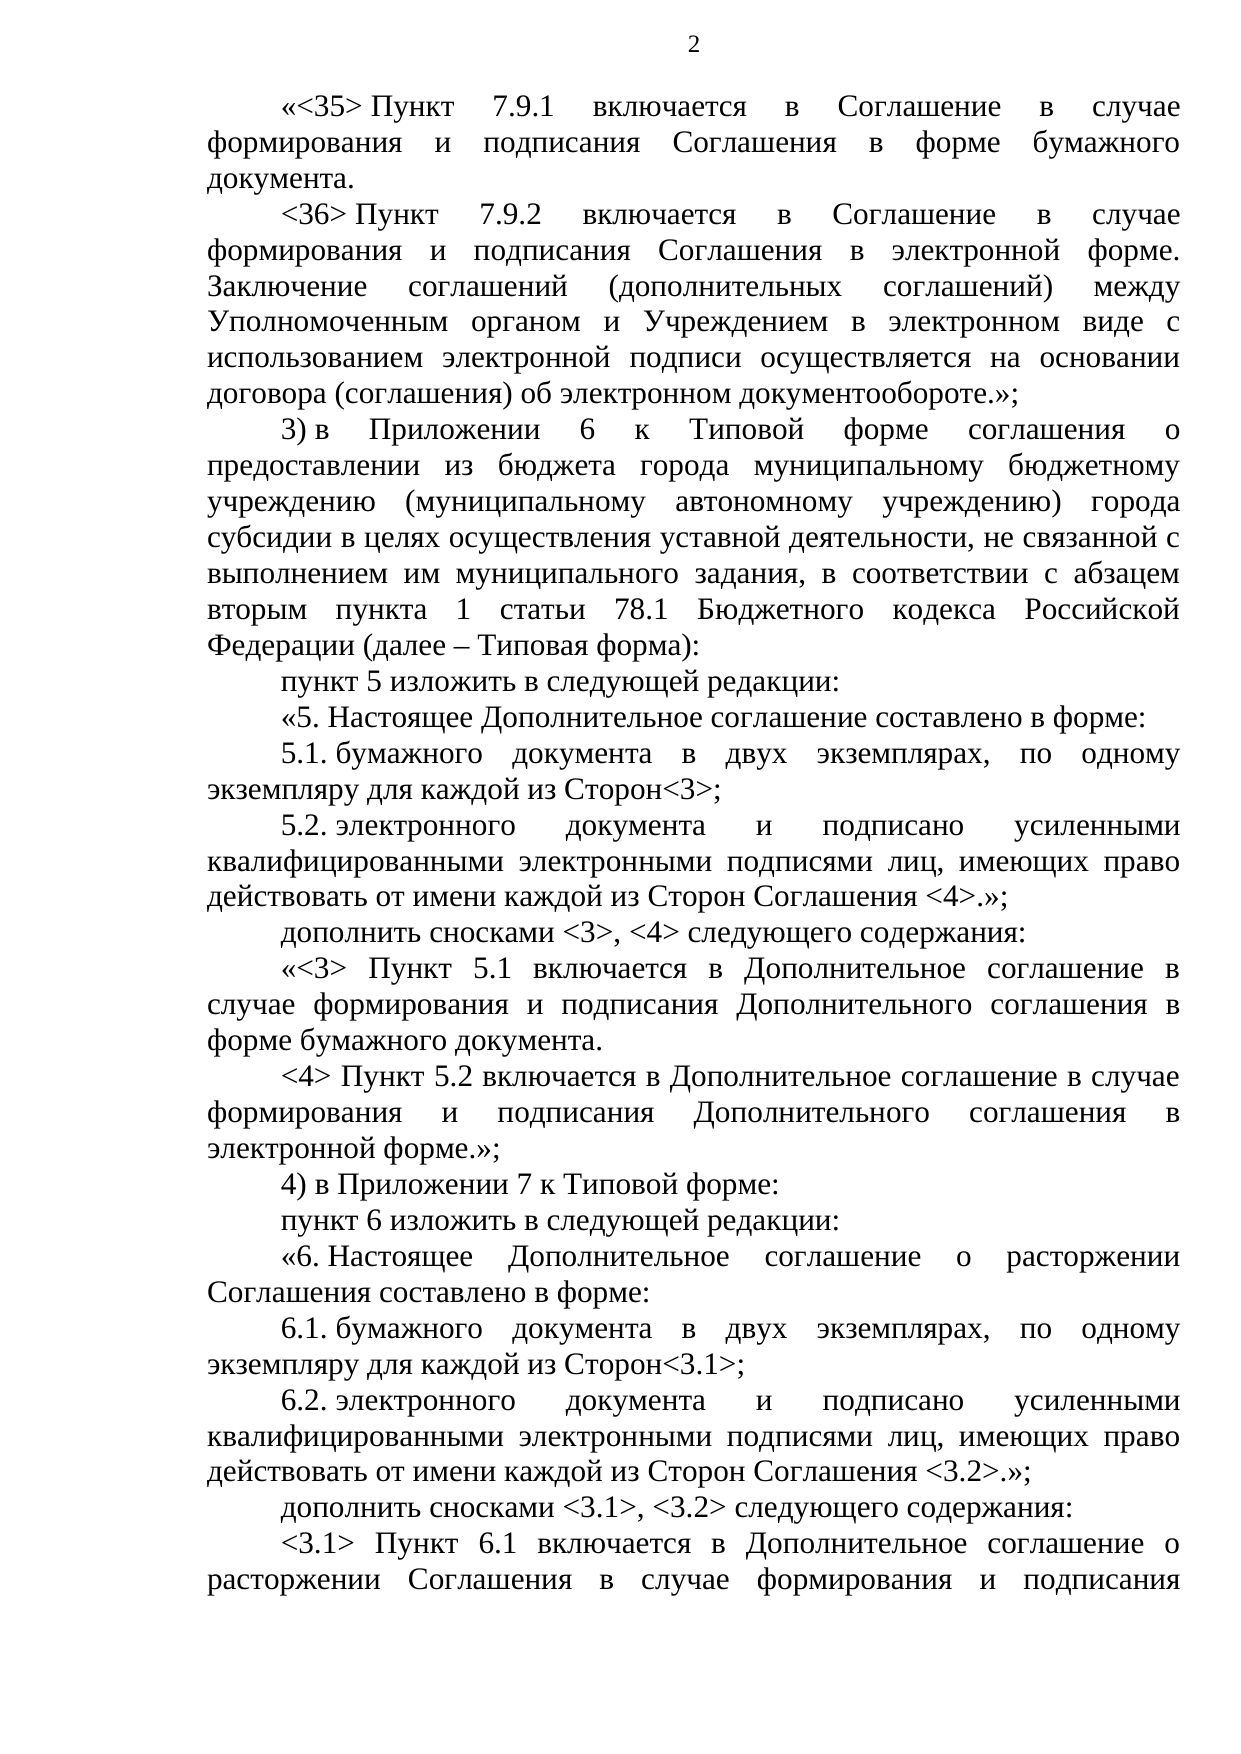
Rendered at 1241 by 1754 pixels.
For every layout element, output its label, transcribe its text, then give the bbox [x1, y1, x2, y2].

text «<35> Пункт 7.9.1 включается в Соглашение в случае формирования и подписания Соглашения в форме бумажного документа. [207, 87, 1181, 195]
text 5.2. электронного документа и подписано усиленными квалифицированными электронными подписями лиц, имеющих право действовать от имени каждой из Сторон Соглашения <4>.»; [207, 806, 1181, 914]
text «5. Настоящее Дополнительное соглашение составлено в форме: [207, 698, 1181, 734]
text <4> Пункт 5.2 включается в Дополнительное соглашение в случае формирования и подписания Дополнительного соглашения в электронной форме.»; [207, 1057, 1181, 1165]
text <36> Пункт 7.9.2 включается в Соглашение в случае формирования и подписания Соглашения в электронной форме. Заключение соглашений (дополнительных соглашений) между Уполномоченным органом и Учреждением в электронном виде с использованием электронной подписи осуществляется на основании договора (соглашения) об электронном документообороте.»; [207, 195, 1181, 411]
text пункт 6 изложить в следующей редакции: [207, 1201, 1181, 1237]
text 4) в Приложении 7 к Типовой форме: [207, 1165, 1181, 1201]
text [207, 1524, 1181, 1596]
text «<3> Пункт 5.1 включается в Дополнительное соглашение в случае формирования и подписания Дополнительного соглашения в форме бумажного документа. [207, 949, 1181, 1057]
text пункт 5 изложить в следующей редакции: [207, 662, 1181, 698]
text 6.1. бумажного документа в двух экземплярах, по одному экземпляру для каждой из Сторон<3.1>; [207, 1309, 1181, 1381]
text 5.1. бумажного документа в двух экземплярах, по одному экземпляру для каждой из Сторон<3>; [207, 734, 1181, 806]
text дополнить сносками <3.1>, <3.2> следующего содержания: [207, 1489, 1181, 1524]
text «6. Настоящее Дополнительное соглашение о расторжении Соглашения составлено в форме: [207, 1237, 1181, 1309]
text 6.2. электронного документа и подписано усиленными квалифицированными электронными подписями лиц, имеющих право действовать от имени каждой из Сторон Соглашения <3.2>.»; [207, 1381, 1181, 1489]
text дополнить сносками <3>, <4> следующего содержания: [207, 914, 1181, 949]
text 3) в Приложении 6 к Типовой форме соглашения о предоставлении из бюджета города муниципальному бюджетному учреждению (муниципальному автономному учреждению) города субсидии в целях осуществления уставной деятельности, не связанной с выполнением им муниципального задания, в соответствии с абзацем вторым пункта 1 статьи 78.1 Бюджетного кодекса Российской Федерации (далее – Типовая форма): [207, 411, 1181, 662]
